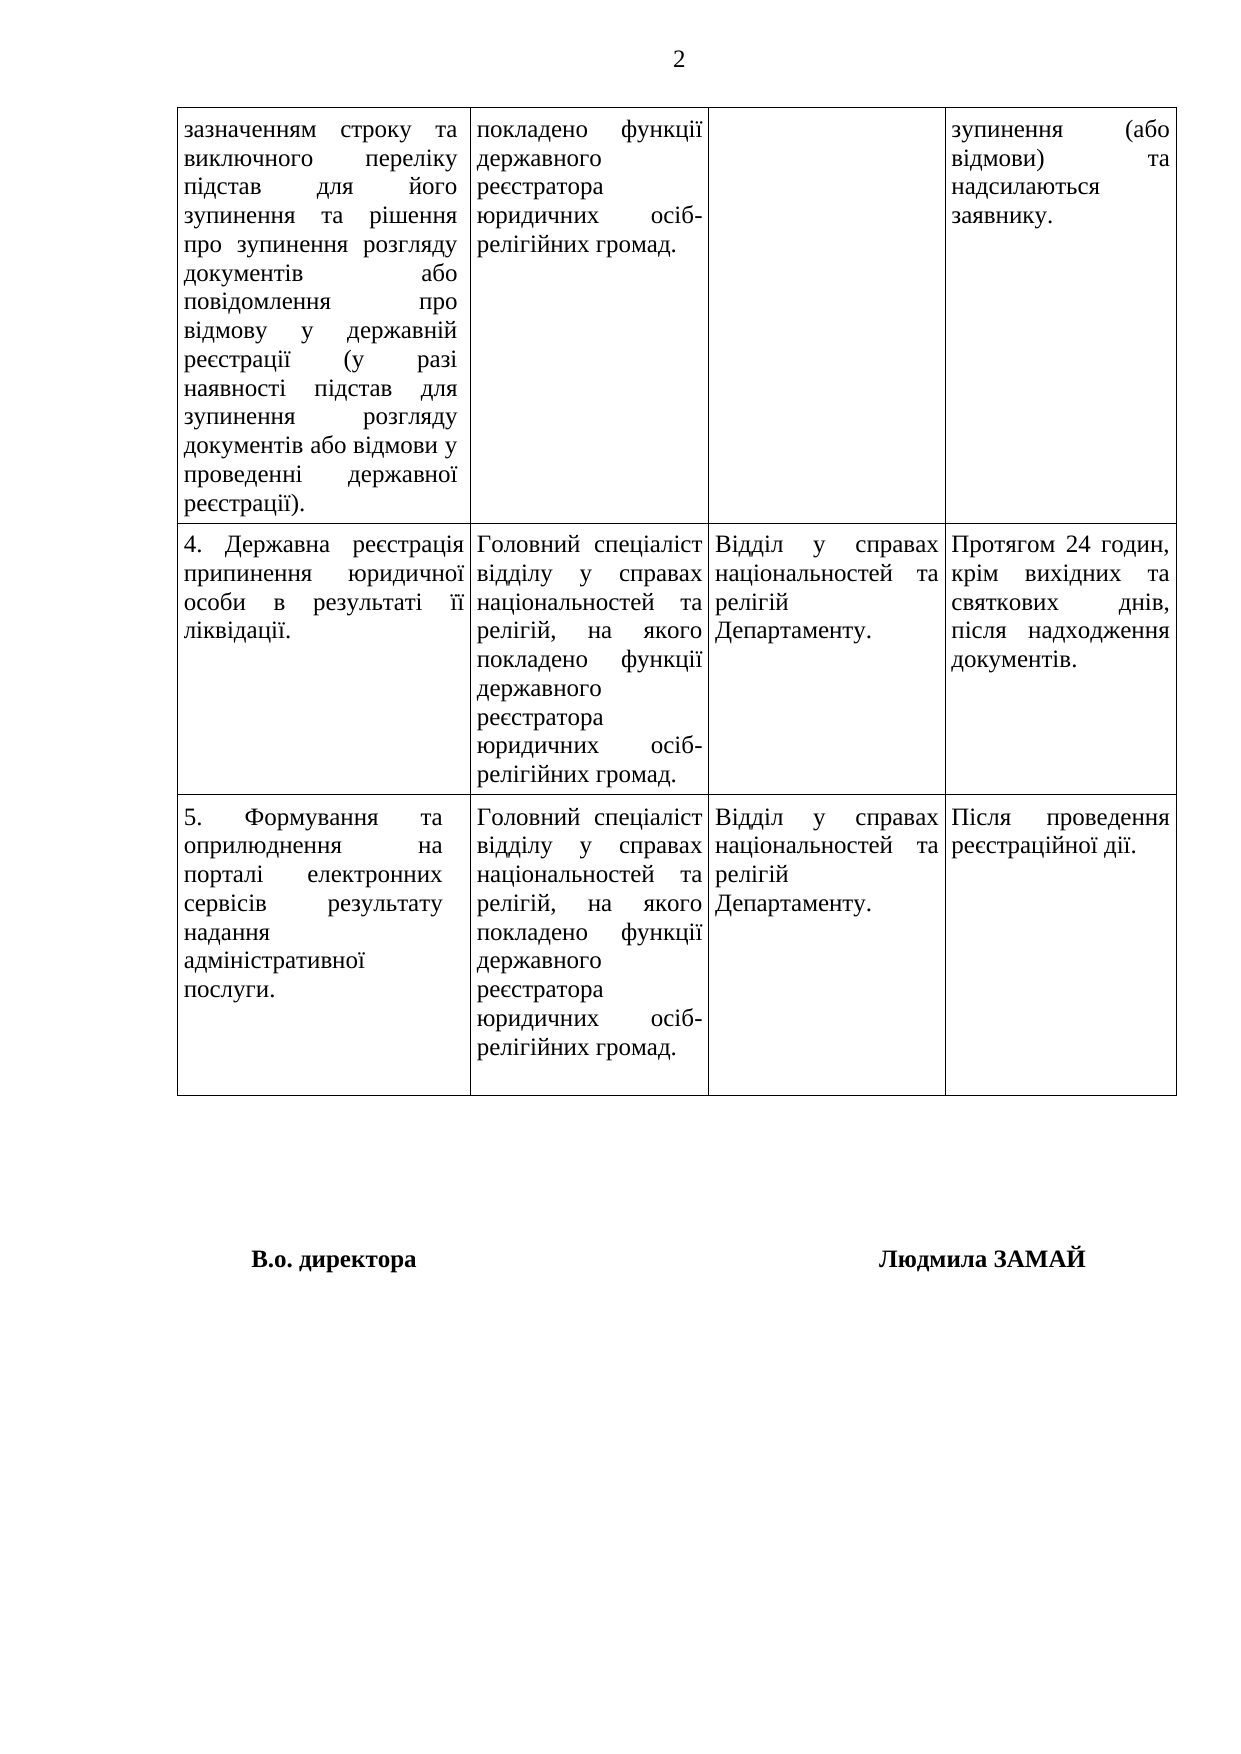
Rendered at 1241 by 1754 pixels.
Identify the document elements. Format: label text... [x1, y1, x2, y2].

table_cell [946, 108, 1176, 523]
table_cell Протягом 24 годин, крім вихідних та святкових днів, після надходження документів. [946, 524, 1176, 794]
table_cell 5. Формування та оприлюднення на порталі електронних сервісів результату надання адміністративної послуги. [178, 795, 470, 1095]
text В.о. директора Людмила ЗАМАЙ [177, 1244, 1181, 1273]
table_cell Після проведення реєстраційної дії. [946, 795, 1176, 1095]
table_cell Відділ у справах національностей та релігій Департаменту. [709, 524, 945, 794]
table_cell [471, 108, 708, 523]
table_cell Відділ у справах національностей та релігій Департаменту. [709, 795, 945, 1095]
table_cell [709, 108, 945, 523]
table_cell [178, 108, 470, 523]
table_cell 4. Державна реєстрація припинення юридичної особи в результаті її ліквідації. [178, 524, 470, 794]
